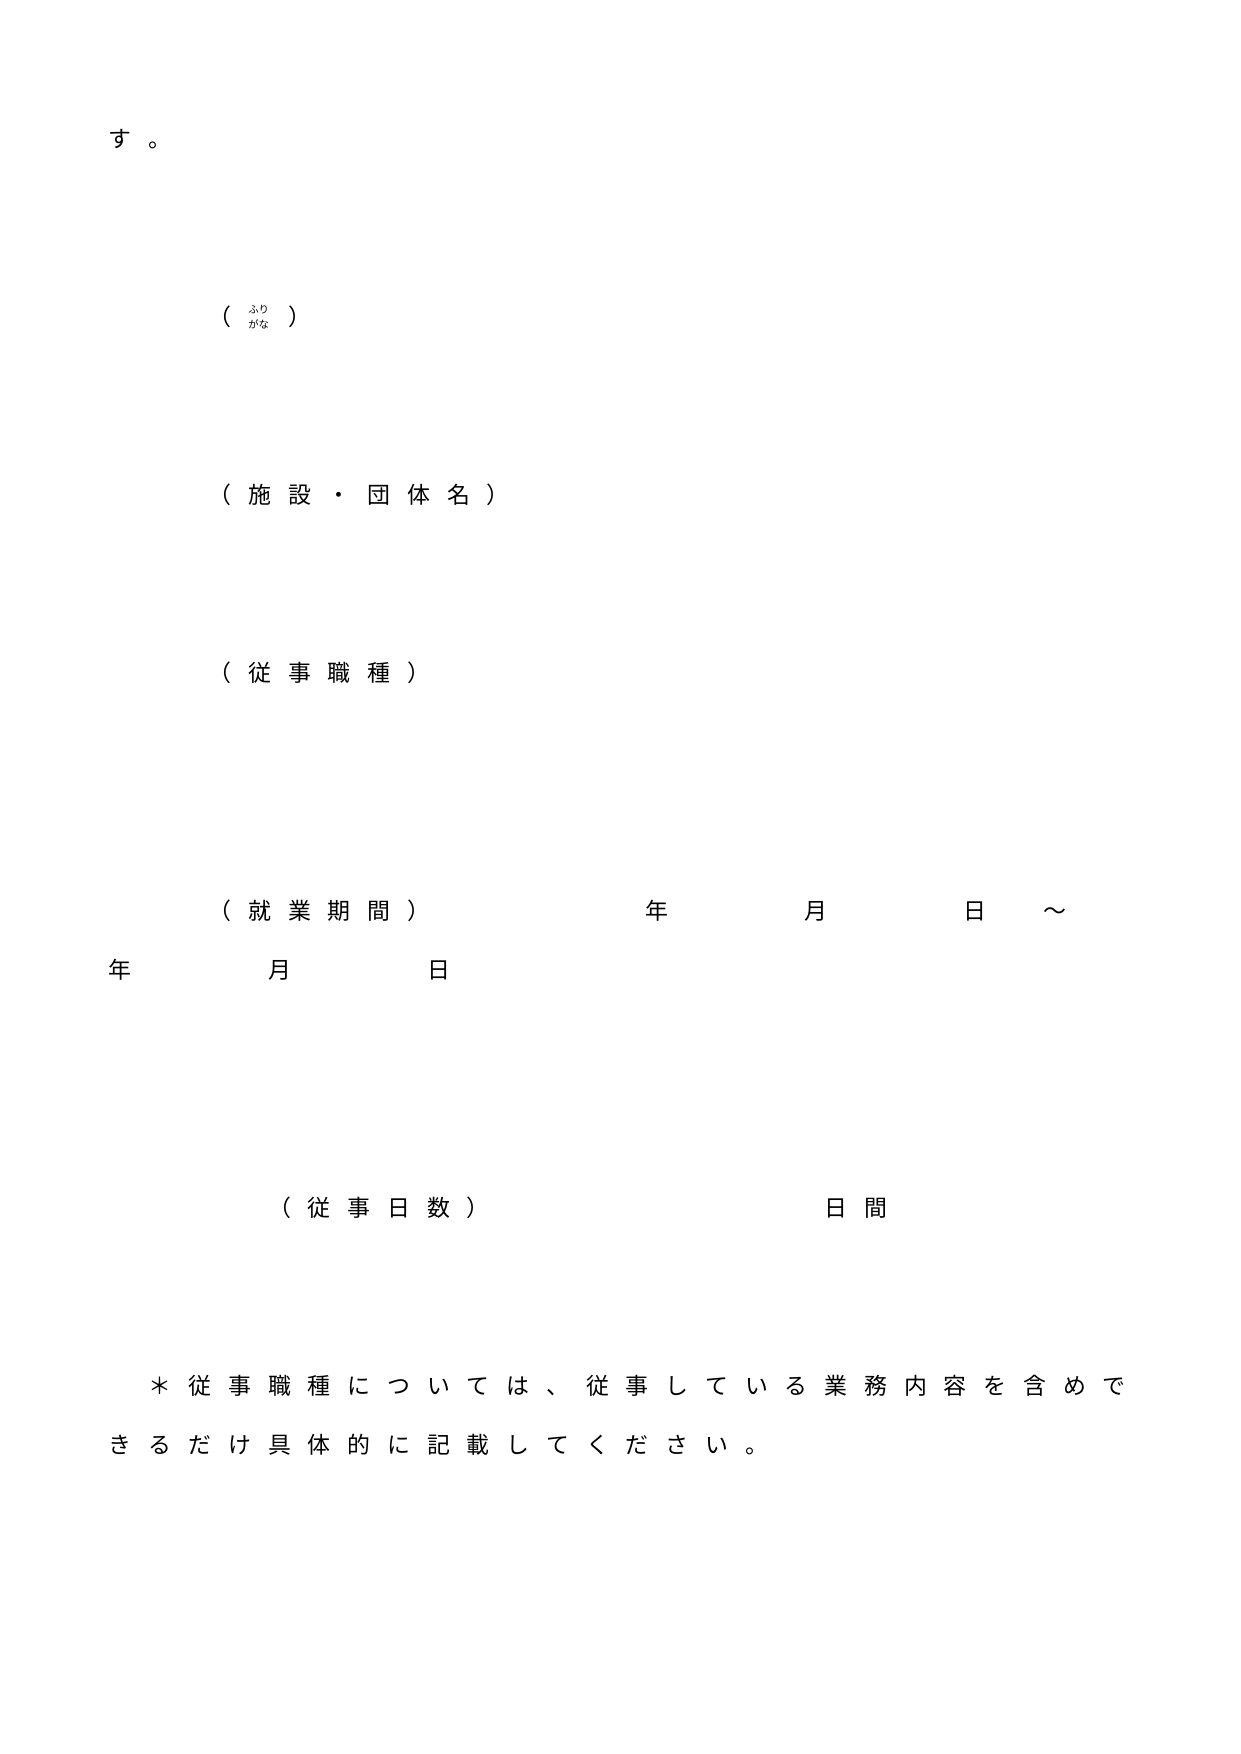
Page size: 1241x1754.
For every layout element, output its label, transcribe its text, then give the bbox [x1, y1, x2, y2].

text （就業期間） 年 月 日 ～ 年 月 日 [109, 880, 1143, 998]
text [109, 108, 1143, 167]
text （従事職種） [109, 642, 1143, 702]
text （） [109, 286, 1143, 345]
text （施設・団体名） [109, 464, 1143, 523]
text ＊従事職種については、従事している業務内容を含めできるだけ具体的に記載してください。 [109, 1355, 1143, 1473]
text （従事日数） 日間 [109, 1177, 1143, 1236]
